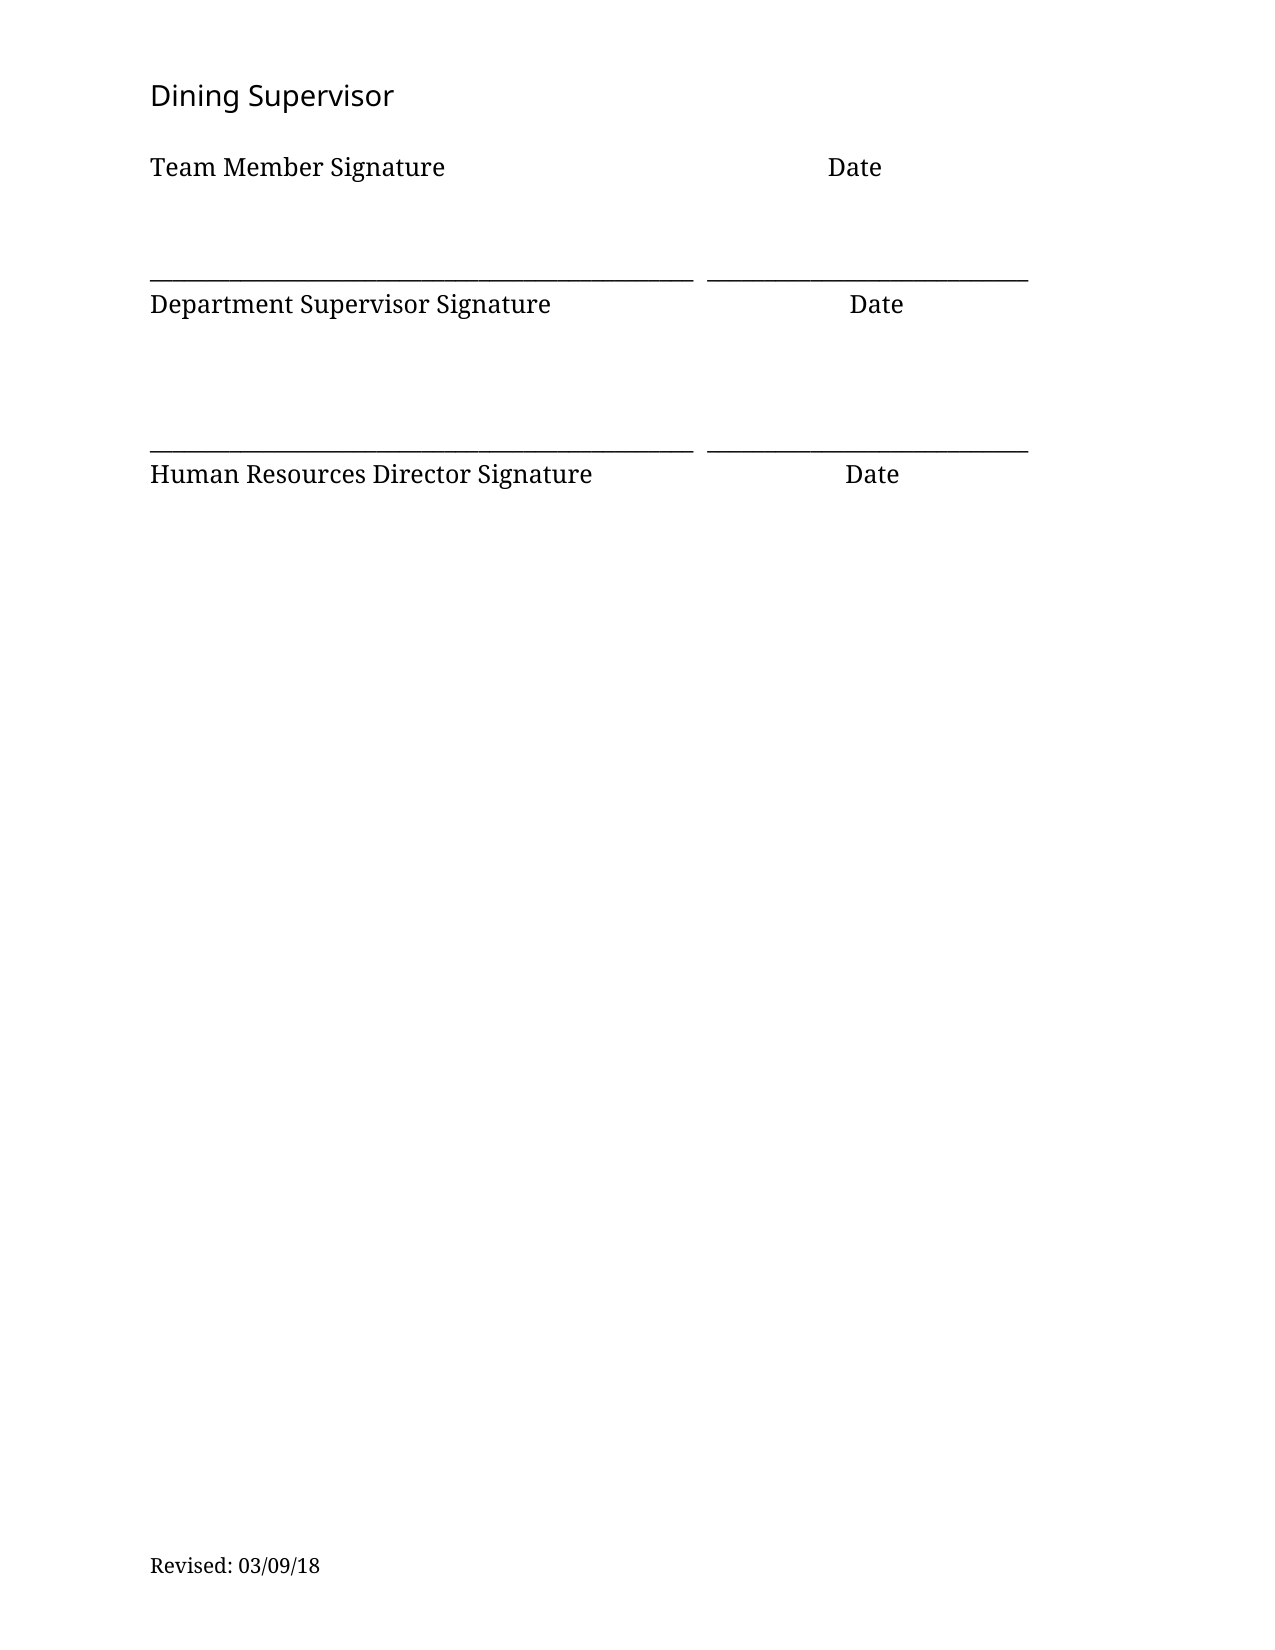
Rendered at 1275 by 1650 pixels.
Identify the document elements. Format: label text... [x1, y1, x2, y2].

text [150, 422, 1125, 457]
text Human Resources Director Signature Date [150, 457, 1125, 491]
text Team Member Signature Date [150, 150, 1125, 184]
text Department Supervisor Signature Date [150, 286, 1125, 320]
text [150, 252, 1125, 286]
